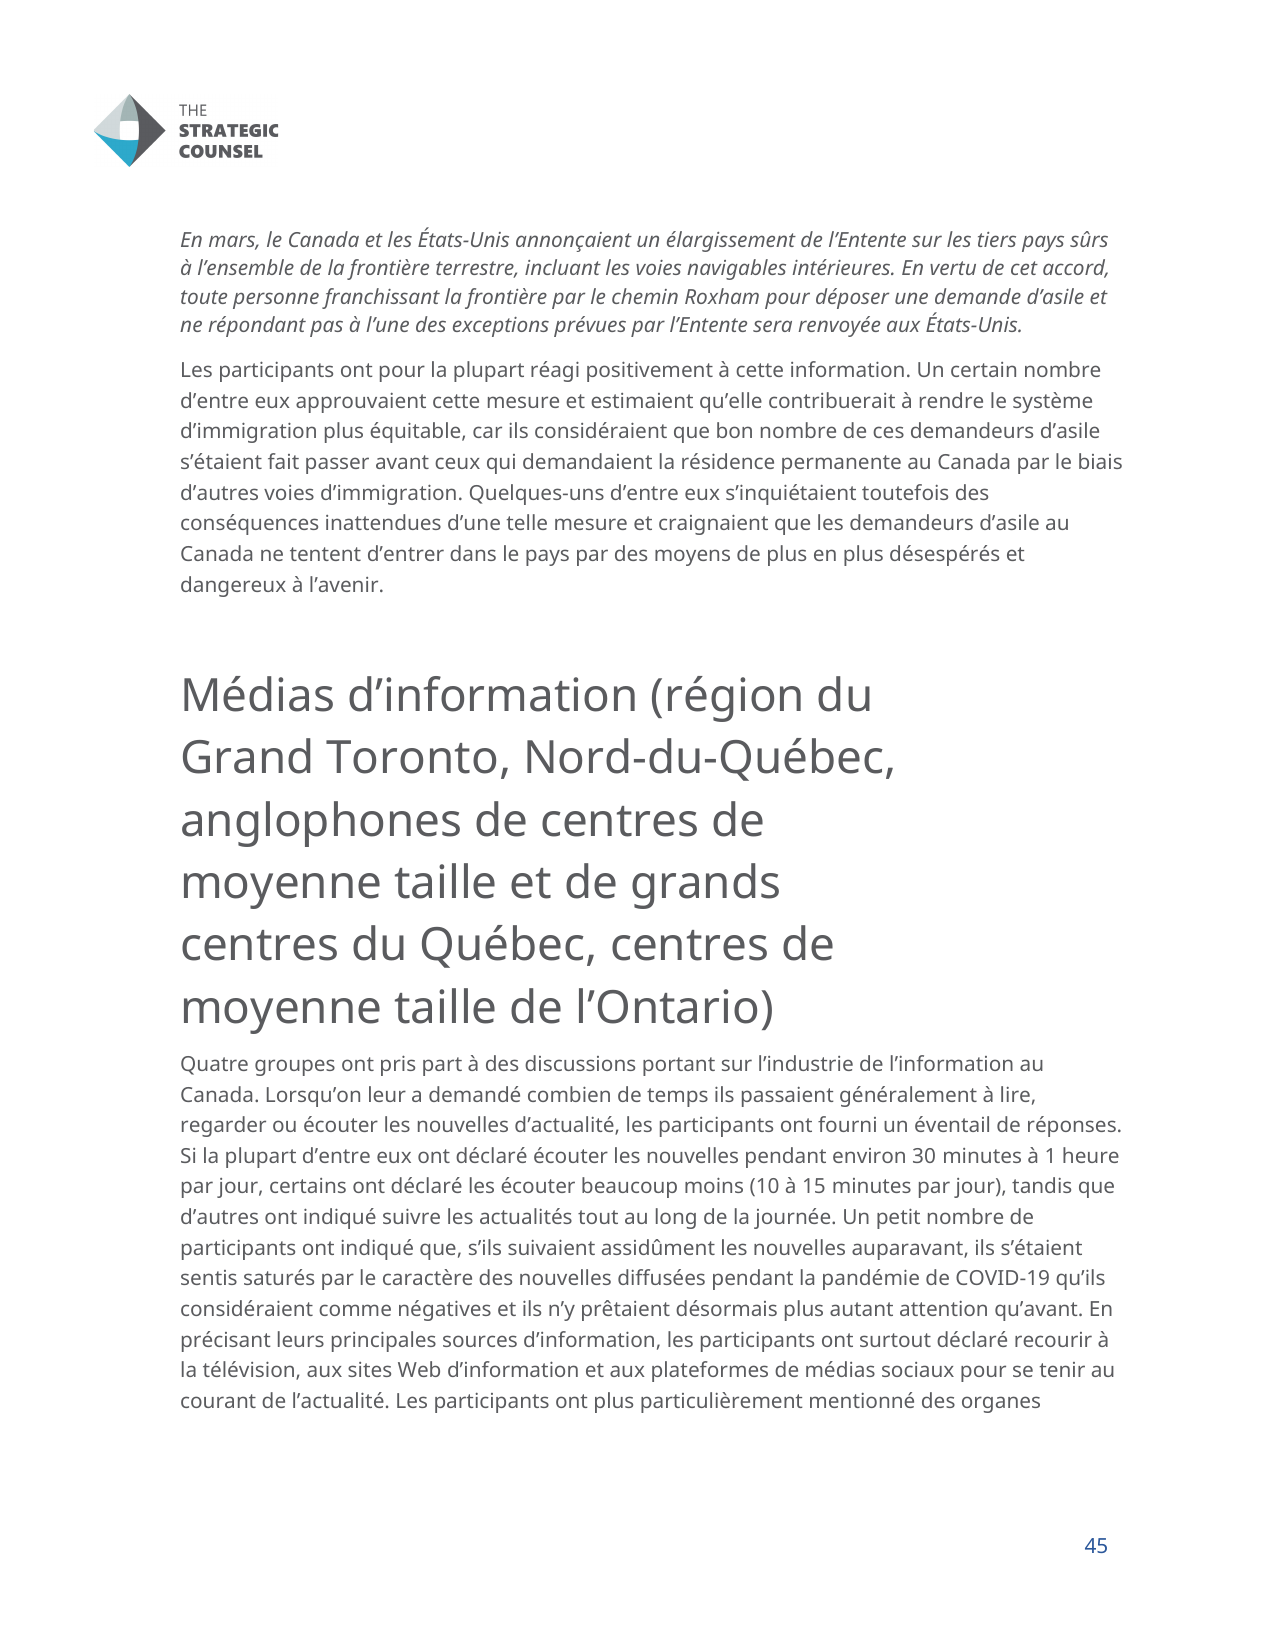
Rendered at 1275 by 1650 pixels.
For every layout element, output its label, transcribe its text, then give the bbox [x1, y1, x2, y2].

picture [93, 94, 279, 167]
text Les participants ont pour la plupart réagi positivement à cette information. Un certain nombre d’entre eux approuvaient cette mesure et estimaient qu’elle contribuerait à rendre le système d’immigration plus équitable, car ils considéraient que bon nombre de ces demandeurs d’asile s’étaient fait passer avant ceux qui demandaient la résidence permanente au Canada par le biais d’autres voies d’immigration. Quelques-uns d’entre eux s’inquiétaient toutefois des conséquences inattendues d’une telle mesure et craignaient que les demandeurs d’asile au Canada ne tentent d’entrer dans le pays par des moyens de plus en plus désespérés et dangereux à l’avenir. [180, 355, 1125, 598]
subtitle Médias d’information (région du Grand Toronto, Nord-du-Québec, anglophones de centres de moyenne taille et de grands centres du Québec, centres de moyenne taille de l’Ontario) [180, 662, 930, 1037]
text En mars, le Canada et les États-Unis annonçaient un élargissement de l’Entente sur les tiers pays sûrs à l’ensemble de la frontière terrestre, incluant les voies navigables intérieures. En vertu de cet accord, toute personne franchissant la frontière par le chemin Roxham pour déposer une demande d’asile et ne répondant pas à l’une des exceptions prévues par l’Entente sera renvoyée aux États-Unis. [180, 225, 1125, 339]
